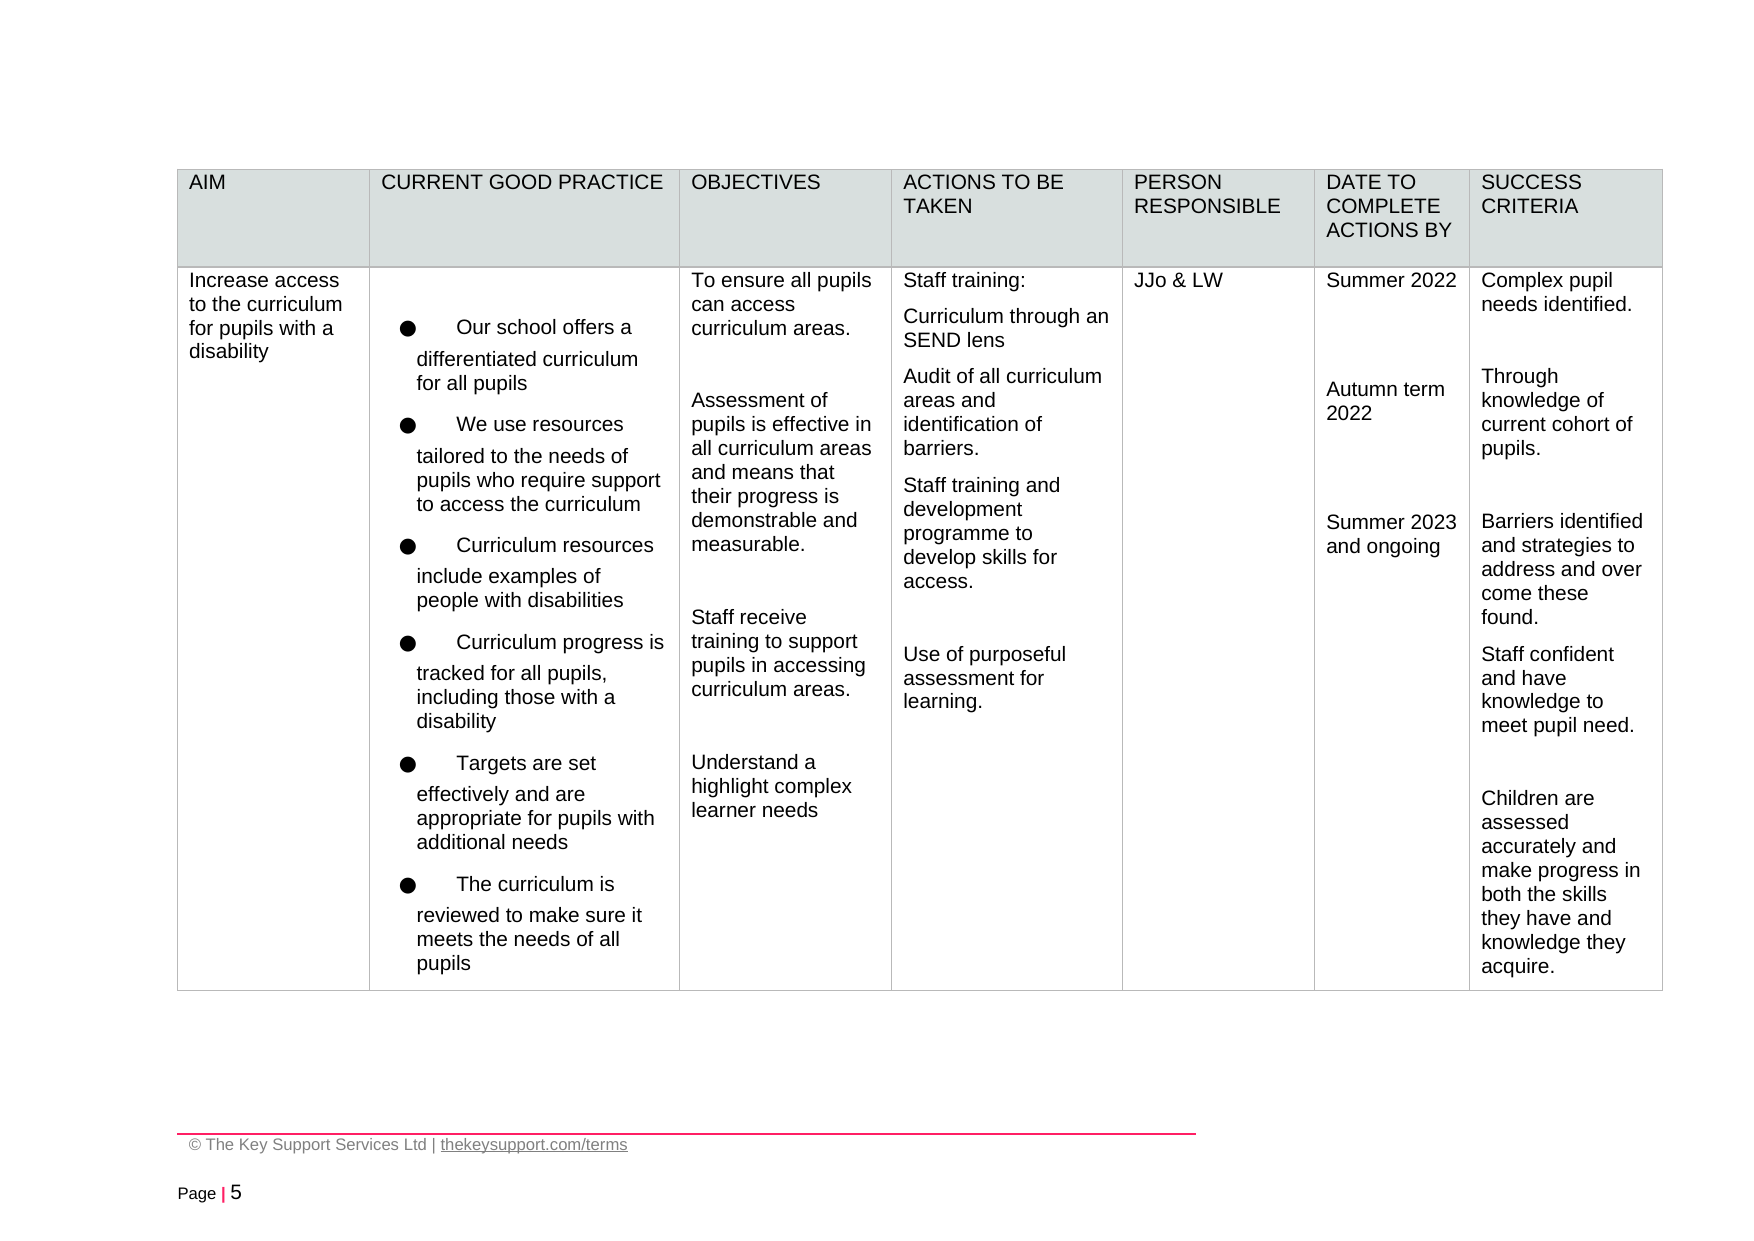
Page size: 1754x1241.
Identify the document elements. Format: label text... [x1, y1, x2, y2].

table_header AIM [178, 170, 369, 266]
table_cell To ensure all pupils can access curriculum areas. Assessment of pupils is effective in all curriculum areas and means that their progress is demonstrable and measurable. Staff receive training to support pupils in accessing curriculum areas. Understand a highlight complex learner needs [680, 268, 891, 990]
table_cell Our school offers a differentiated curriculum for all pupils We use resources tailored to the needs of pupils who require support to access the curriculum Curriculum resources include examples of people with disabilities Curriculum progress is tracked for all pupils, including those with a disability Targets are set effectively and are appropriate for pupils with additional needs The curriculum is reviewed to make sure it meets the needs of all pupils [370, 268, 679, 990]
table_header ACTIONS TO BE TAKEN [892, 170, 1122, 266]
table_cell Complex pupil needs identified. Through knowledge of current cohort of pupils. Barriers identified and strategies to address and over come these found. Staff confident and have knowledge to meet pupil need. Children are assessed accurately and make progress in both the skills they have and knowledge they acquire. [1470, 268, 1662, 990]
table_header CURRENT GOOD PRACTICE [370, 170, 679, 266]
table_cell Summer 2022 Autumn term 2022 Summer 2023 and ongoing [1315, 268, 1469, 990]
table_cell JJo & LW [1123, 268, 1314, 990]
table_header SUCCESS CRITERIA [1470, 170, 1662, 266]
table_cell Increase access to the curriculum for pupils with a disability [178, 268, 369, 990]
table_header DATE TO COMPLETE ACTIONS BY [1315, 170, 1469, 266]
table_header PERSON RESPONSIBLE [1123, 170, 1314, 266]
table_header OBJECTIVES [680, 170, 891, 266]
table_cell Staff training: Curriculum through an SEND lens Audit of all curriculum areas and identification of barriers. Staff training and development programme to develop skills for access. Use of purposeful assessment for learning. [892, 268, 1122, 990]
